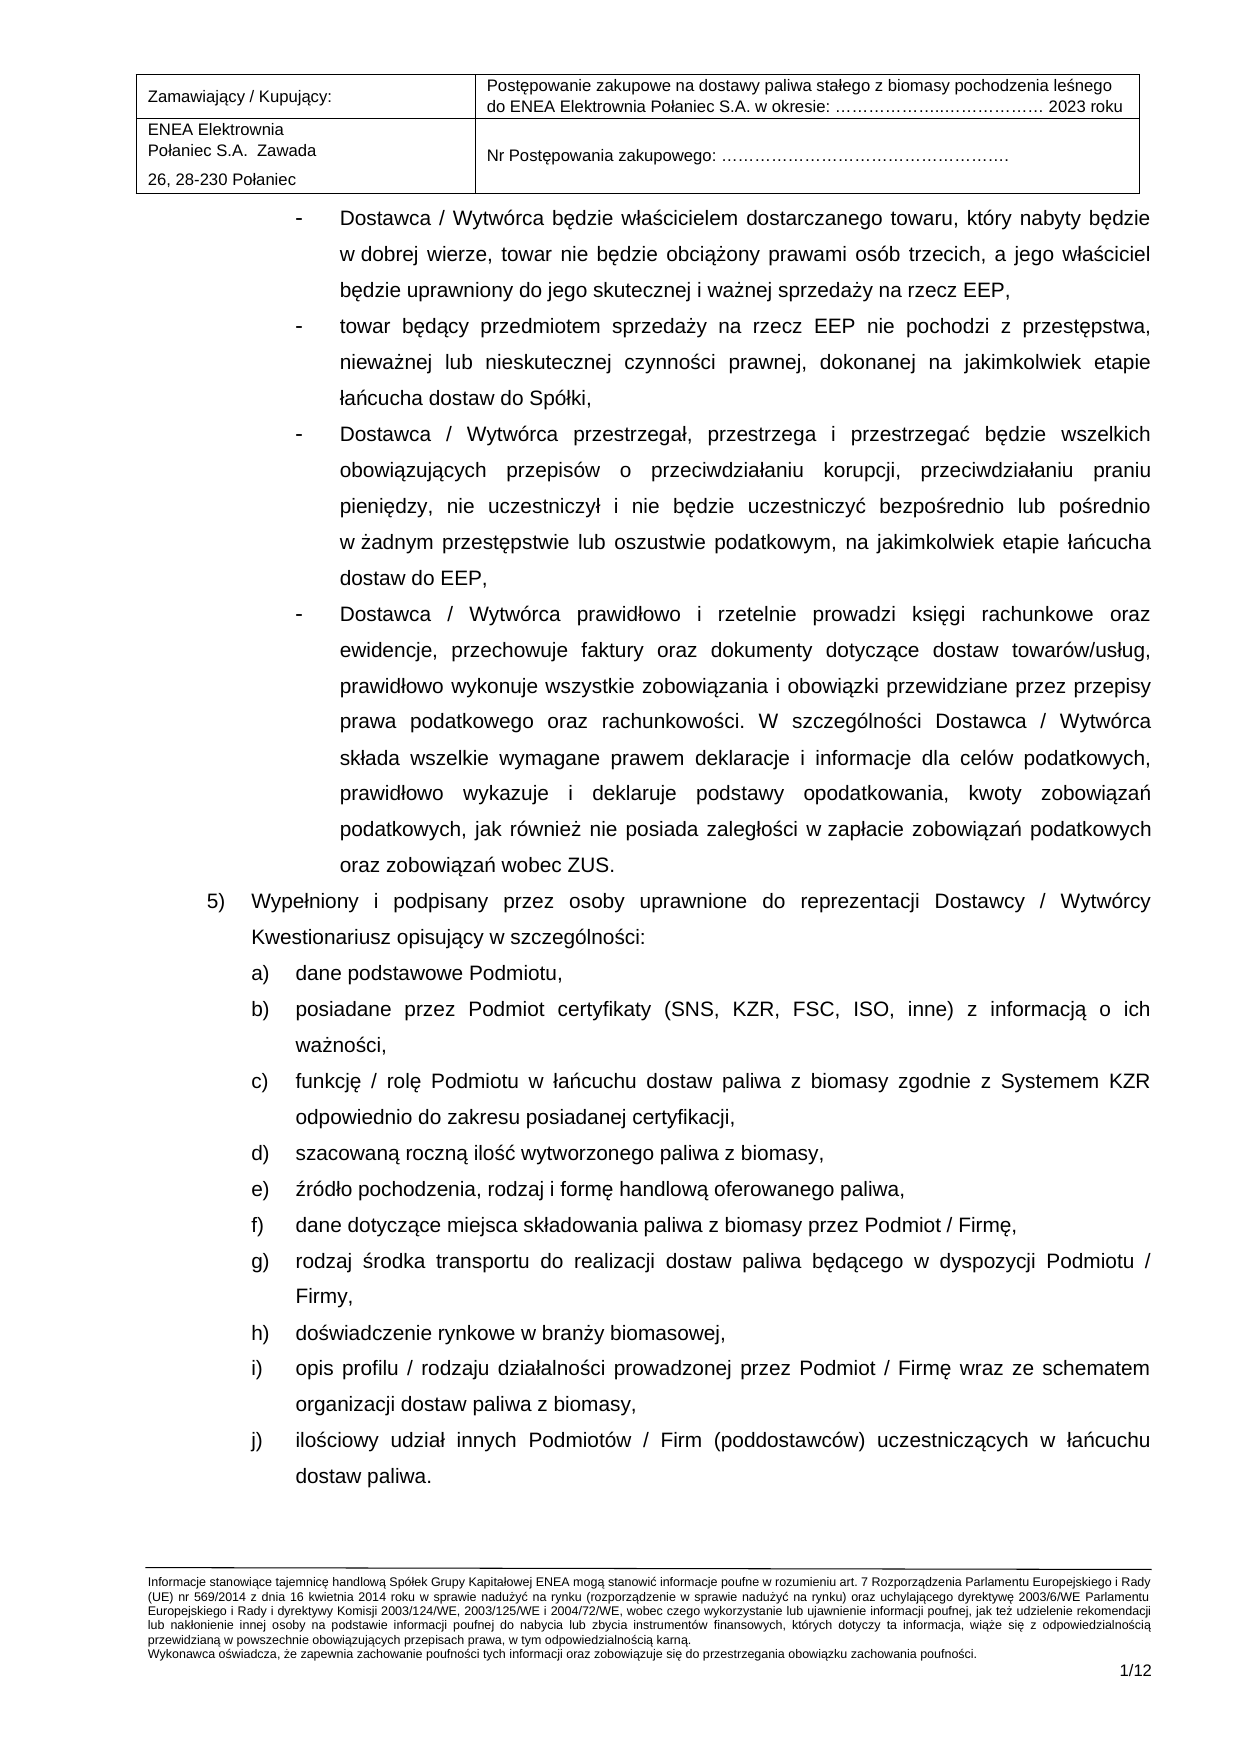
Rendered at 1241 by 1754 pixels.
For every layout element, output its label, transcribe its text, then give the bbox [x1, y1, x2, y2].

list Dostawca / Wytwórca będzie właścicielem dostarczanego towaru, który nabyty będzie w dobrej wierze, towar nie będzie obciążony prawami osób trzecich, a jego właściciel będzie uprawniony do jego skutecznej i ważnej sprzedaży na rzecz EEP, [295, 148, 1152, 302]
list opis profilu / rodzaju działalności prowadzonej przez Podmiot / Firmę wraz ze schematem organizacji dostaw paliwa z biomasy, [251, 1356, 1152, 1416]
list doświadczenie rynkowe w branży biomasowej, [251, 1320, 1152, 1344]
list źródło pochodzenia, rodzaj i formę handlową oferowanego paliwa, [251, 1177, 1152, 1201]
list Dostawca / Wytwórca przestrzegał, przestrzega i przestrzegać będzie wszelkich obowiązujących przepisów o przeciwdziałaniu korupcji, przeciwdziałaniu praniu pieniędzy, nie uczestniczył i nie będzie uczestniczyć bezpośrednio lub pośrednio w żadnym przestępstwie lub oszustwie podatkowym, na jakimkolwiek etapie łańcucha dostaw do EEP, [295, 422, 1152, 589]
list Wypełniony i podpisany przez osoby uprawnione do reprezentacji Dostawcy / Wytwórcy Kwestionariusz opisujący w szczególności: [207, 889, 1152, 949]
list rodzaj środka transportu do realizacji dostaw paliwa będącego w dyspozycji Podmiotu / Firmy, [251, 1248, 1152, 1308]
list towar będący przedmiotem sprzedaży na rzecz EEP nie pochodzi z przestępstwa, nieważnej lub nieskutecznej czynności prawnej, dokonanej na jakimkolwiek etapie łańcucha dostaw do Spółki, [295, 314, 1152, 410]
list dane podstawowe Podmiotu, [251, 961, 1152, 985]
list szacowaną roczną ilość wytworzonego paliwa z biomasy, [251, 1141, 1152, 1164]
list dane dotyczące miejsca składowania paliwa z biomasy przez Podmiot / Firmę, [251, 1212, 1152, 1236]
list posiadane przez Podmiot certyfikaty (SNS, KZR, FSC, ISO, inne) z informacją o ich ważności, [251, 997, 1152, 1057]
list ilościowy udział innych Podmiotów / Firm (poddostawców) uczestniczących w łańcuchu dostaw paliwa. [251, 1428, 1152, 1488]
list funkcję / rolę Podmiotu w łańcuchu dostaw paliwa z biomasy zgodnie z Systemem KZR odpowiednio do zakresu posiadanej certyfikacji, [251, 1069, 1152, 1129]
list Dostawca / Wytwórca prawidłowo i rzetelnie prowadzi księgi rachunkowe oraz ewidencje, przechowuje faktury oraz dokumenty dotyczące dostaw towarów/usług, prawidłowo wykonuje wszystkie zobowiązania i obowiązki przewidziane przez przepisy prawa podatkowego oraz rachunkowości. W szczególności Dostawca / Wytwórca składa wszelkie wymagane prawem deklaracje i informacje dla celów podatkowych, prawidłowo wykazuje i deklaruje podstawy opodatkowania, kwoty zobowiązań podatkowych, jak również nie posiada zaległości w zapłacie zobowiązań podatkowych oraz zobowiązań wobec ZUS. [295, 601, 1152, 877]
